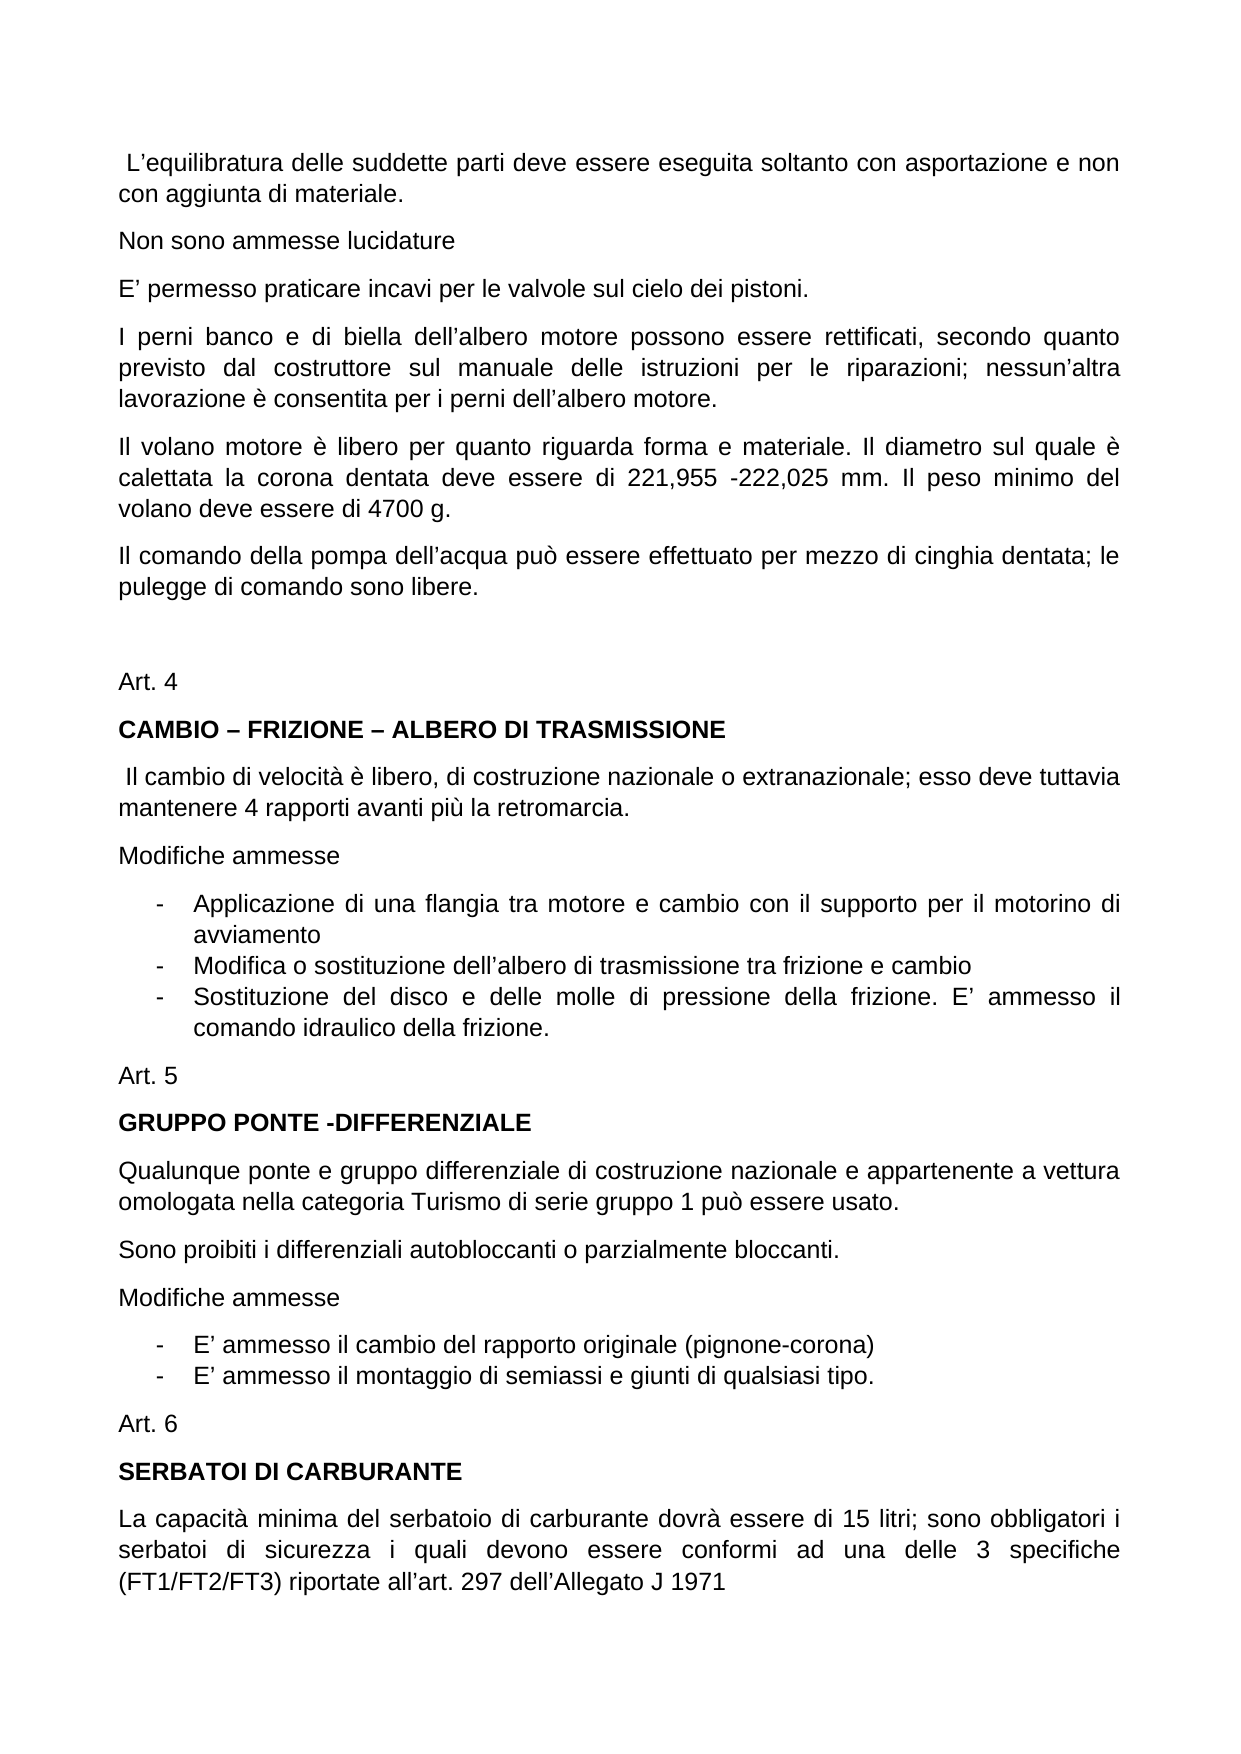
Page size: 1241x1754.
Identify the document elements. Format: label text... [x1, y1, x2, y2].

text Sono proibiti i differenziali autobloccanti o parzialmente bloccanti. [118, 1235, 1122, 1264]
text La capacità minima del serbatoio di carburante dovrà essere di 15 litri; sono obbligatori i serbatoi di sicurezza i quali devono essere conformi ad una delle 3 specifiche (FT1/FT2/FT3) riportate all’art. 297 dell’Allegato J 1971 [118, 1504, 1122, 1595]
text SERBATOI DI CARBURANTE [118, 1457, 1122, 1486]
text I perni banco e di biella dell’albero motore possono essere rettificati, secondo quanto previsto dal costruttore sul manuale delle istruzioni per le riparazioni; nessun’altra lavorazione è consentita per i perni dell’albero motore. [118, 322, 1122, 413]
list Modifica o sostituzione dell’albero di trasmissione tra frizione e cambio [156, 951, 1122, 980]
text CAMBIO – FRIZIONE – ALBERO DI TRASMISSIONE [118, 715, 1122, 743]
text Modifiche ammesse [118, 841, 1122, 870]
text Il volano motore è libero per quanto riguarda forma e materiale. Il diametro sul quale è calettata la corona dentata deve essere di 221,955 -222,025 mm. Il peso minimo del volano deve essere di 4700 g. [118, 432, 1122, 522]
list E’ ammesso il montaggio di semiassi e giunti di qualsiasi tipo. [156, 1361, 1122, 1390]
text Modifiche ammesse [118, 1283, 1122, 1311]
list E’ ammesso il cambio del rapporto originale (pignone-corona) [156, 1330, 1122, 1359]
text Art. 5 [118, 1061, 1122, 1089]
text E’ permesso praticare incavi per le valvole sul cielo dei pistoni. [118, 274, 1122, 303]
list Applicazione di una flangia tra motore e cambio con il supporto per il motorino di avviamento [156, 889, 1122, 949]
text Non sono ammesse lucidature [118, 226, 1122, 255]
text GRUPPO PONTE -DIFFERENZIALE [118, 1108, 1122, 1137]
text Il comando della pompa dell’acqua può essere effettuato per mezzo di cinghia dentata; le pulegge di comando sono libere. [118, 541, 1122, 601]
text Il cambio di velocità è libero, di costruzione nazionale o extranazionale; esso deve tuttavia mantenere 4 rapporti avanti più la retromarcia. [118, 762, 1122, 822]
text L’equilibratura delle suddette parti deve essere eseguita soltanto con asportazione e non con aggiunta di materiale. [118, 148, 1122, 207]
list Sostituzione del disco e delle molle di pressione della frizione. E’ ammesso il comando idraulico della frizione. [156, 982, 1122, 1042]
text Art. 6 [118, 1409, 1122, 1438]
text Qualunque ponte e gruppo differenziale di costruzione nazionale e appartenente a vettura omologata nella categoria Turismo di serie gruppo 1 può essere usato. [118, 1156, 1122, 1216]
text Art. 4 [118, 667, 1122, 696]
